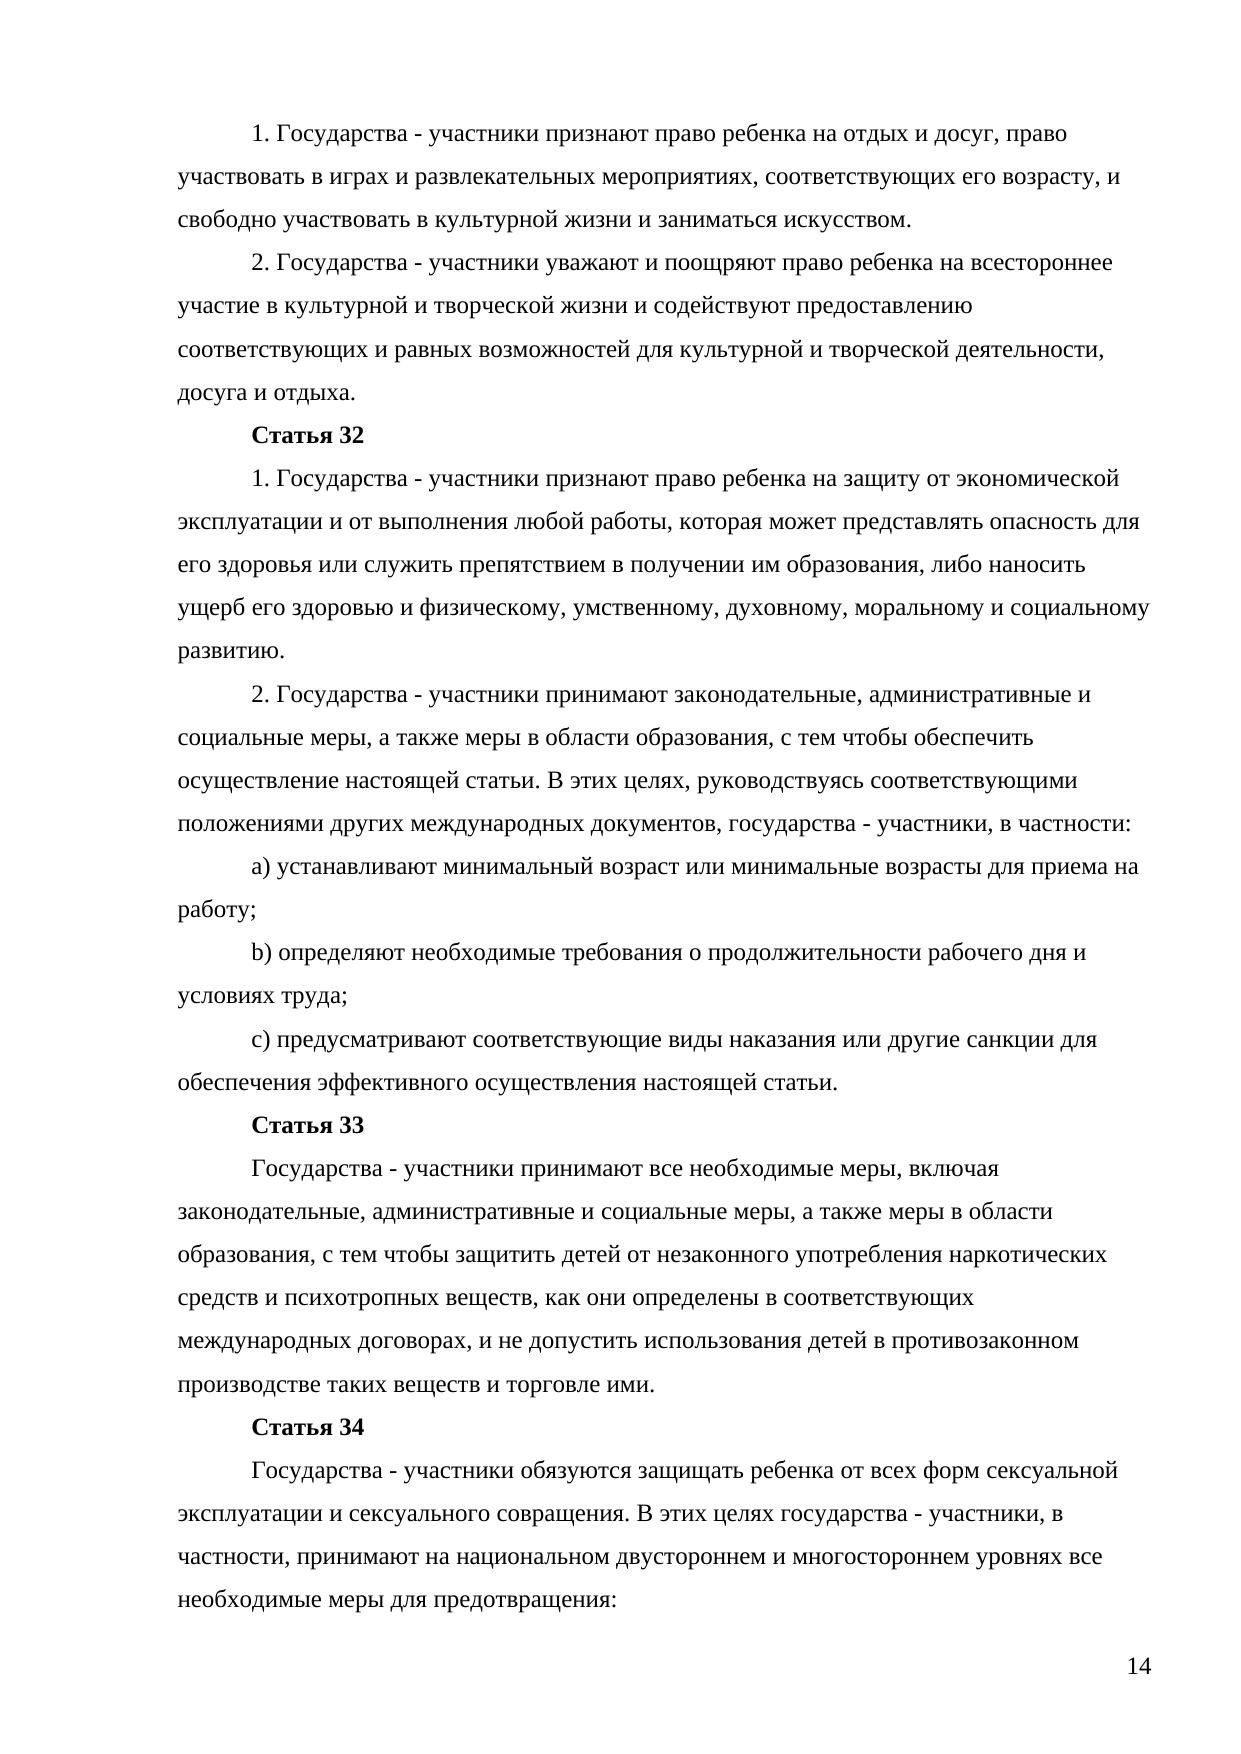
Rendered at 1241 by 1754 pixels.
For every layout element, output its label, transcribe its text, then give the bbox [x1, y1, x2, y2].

text Государства - участники принимают все необходимые меры, включая законодательные, административные и социальные меры, а также меры в области образования, с тем чтобы защитить детей от незаконного употребления наркотических средств и психотропных веществ, как они определены в соответствующих международных договорах, и не допустить использования детей в противозаконном производстве таких веществ и торговле ими. [177, 1153, 1152, 1397]
text c) предусматривают соответствующие виды наказания или другие санкции для обеспечения эффективного осуществления настоящей статьи. [177, 1024, 1152, 1096]
text Государства - участники обязуются защищать ребенка от всех форм сексуальной эксплуатации и сексуального совращения. В этих целях государства - участники, в частности, принимают на национальном двустороннем и многостороннем уровнях все необходимые меры для предотвращения: [177, 1455, 1152, 1613]
text 1. Государства - участники признают право ребенка на защиту от экономической эксплуатации и от выполнения любой работы, которая может представлять опасность для его здоровья или служить препятствием в получении им образования, либо наносить ущерб его здоровью и физическому, умственному, духовному, моральному и социальному развитию. [177, 463, 1152, 664]
text b) определяют необходимые требования о продолжительности рабочего дня и условиях труда; [177, 937, 1152, 1009]
text 1. Государства - участники признают право ребенка на отдых и досуг, право участвовать в играх и развлекательных мероприятиях, соответствующих его возрасту, и свободно участвовать в культурной жизни и заниматься искусством. [177, 118, 1152, 233]
text Статья 33 [177, 1110, 1152, 1139]
text 2. Государства - участники уважают и поощряют право ребенка на всестороннее участие в культурной и творческой жизни и содействуют предоставлению соответствующих и равных возможностей для культурной и творческой деятельности, досуга и отдыха. [177, 247, 1152, 406]
text Статья 34 [177, 1412, 1152, 1441]
text a) устанавливают минимальный возраст или минимальные возрасты для приема на работу; [177, 851, 1152, 923]
text 2. Государства - участники принимают законодательные, административные и социальные меры, а также меры в области образования, с тем чтобы обеспечить осуществление настоящей статьи. В этих целях, руководствуясь соответствующими положениями других международных документов, государства - участники, в частности: [177, 679, 1152, 837]
text Статья 32 [177, 420, 1152, 449]
